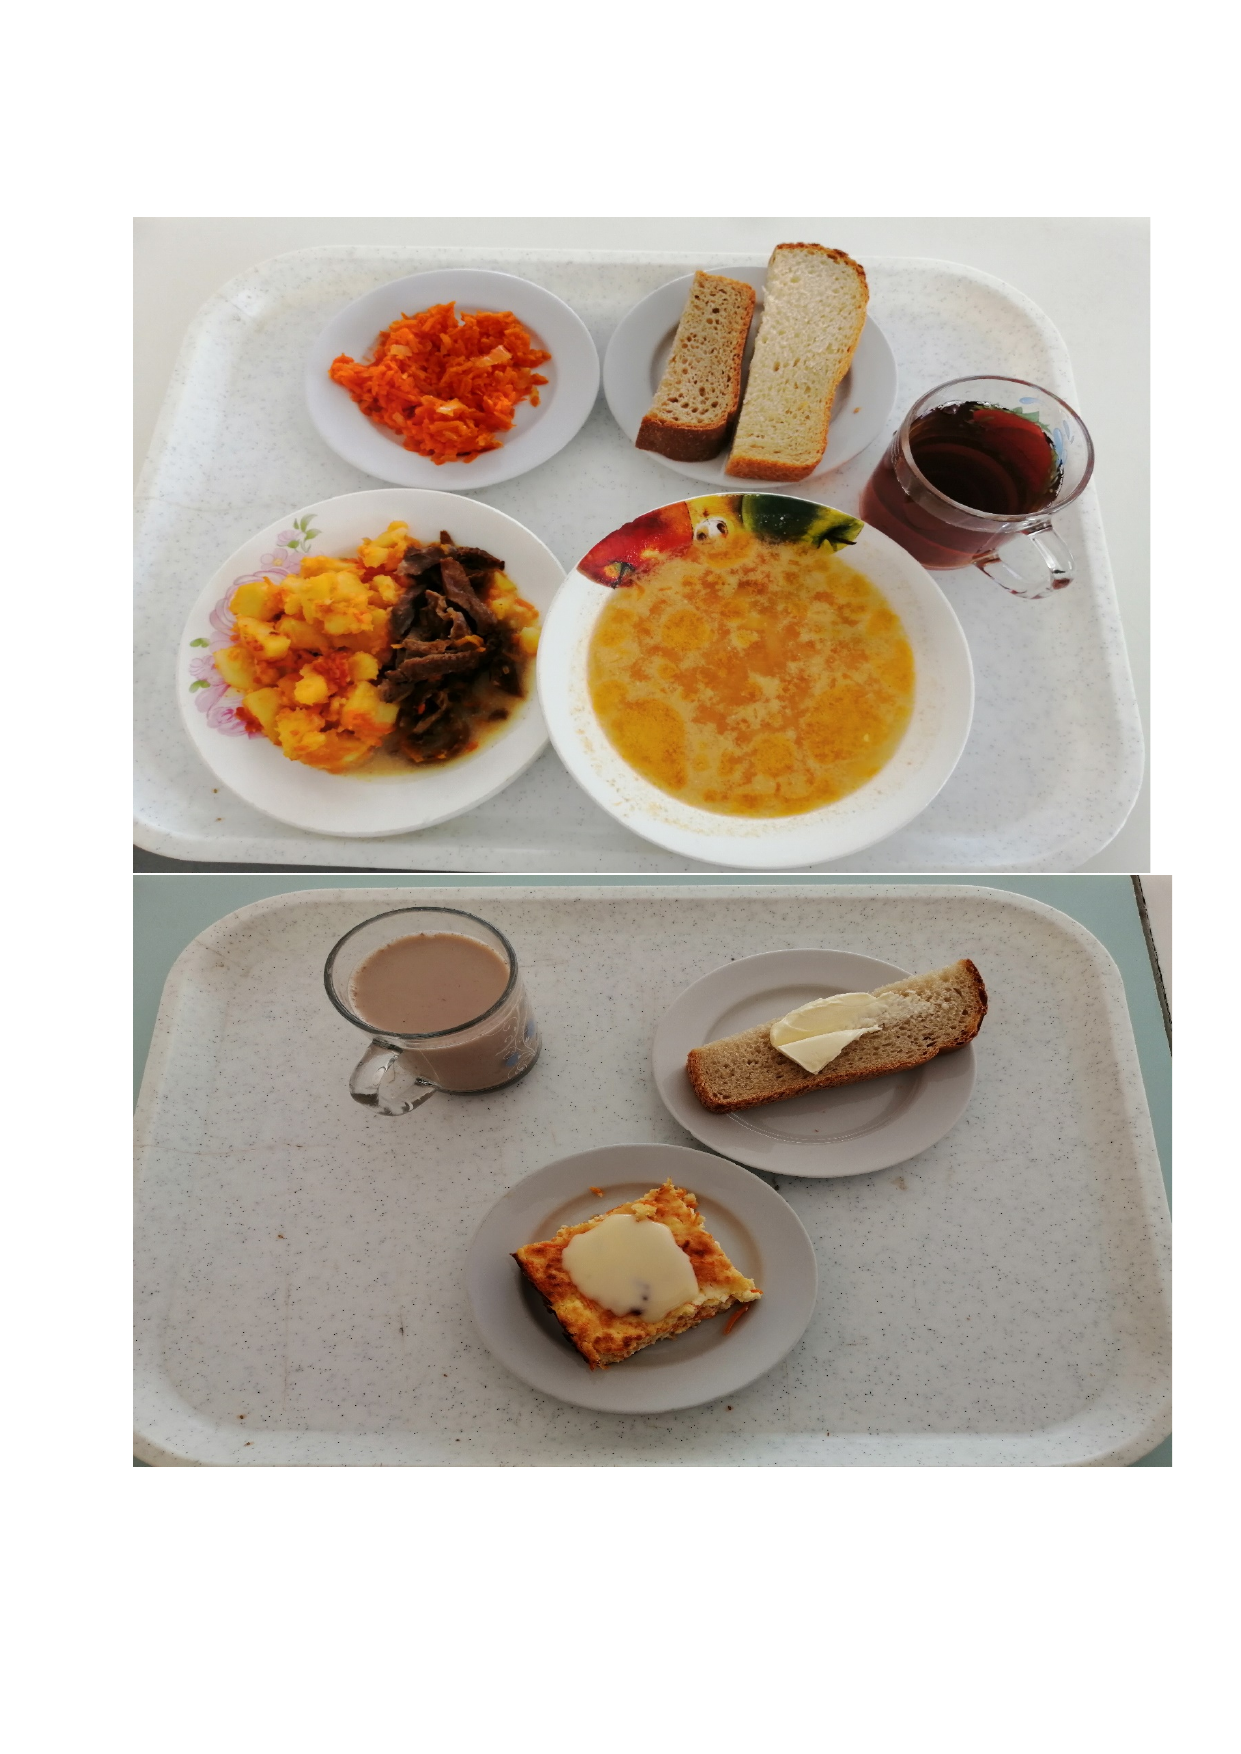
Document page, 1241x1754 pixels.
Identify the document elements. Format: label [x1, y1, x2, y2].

picture [133, 217, 1151, 873]
picture [133, 875, 1173, 1467]
